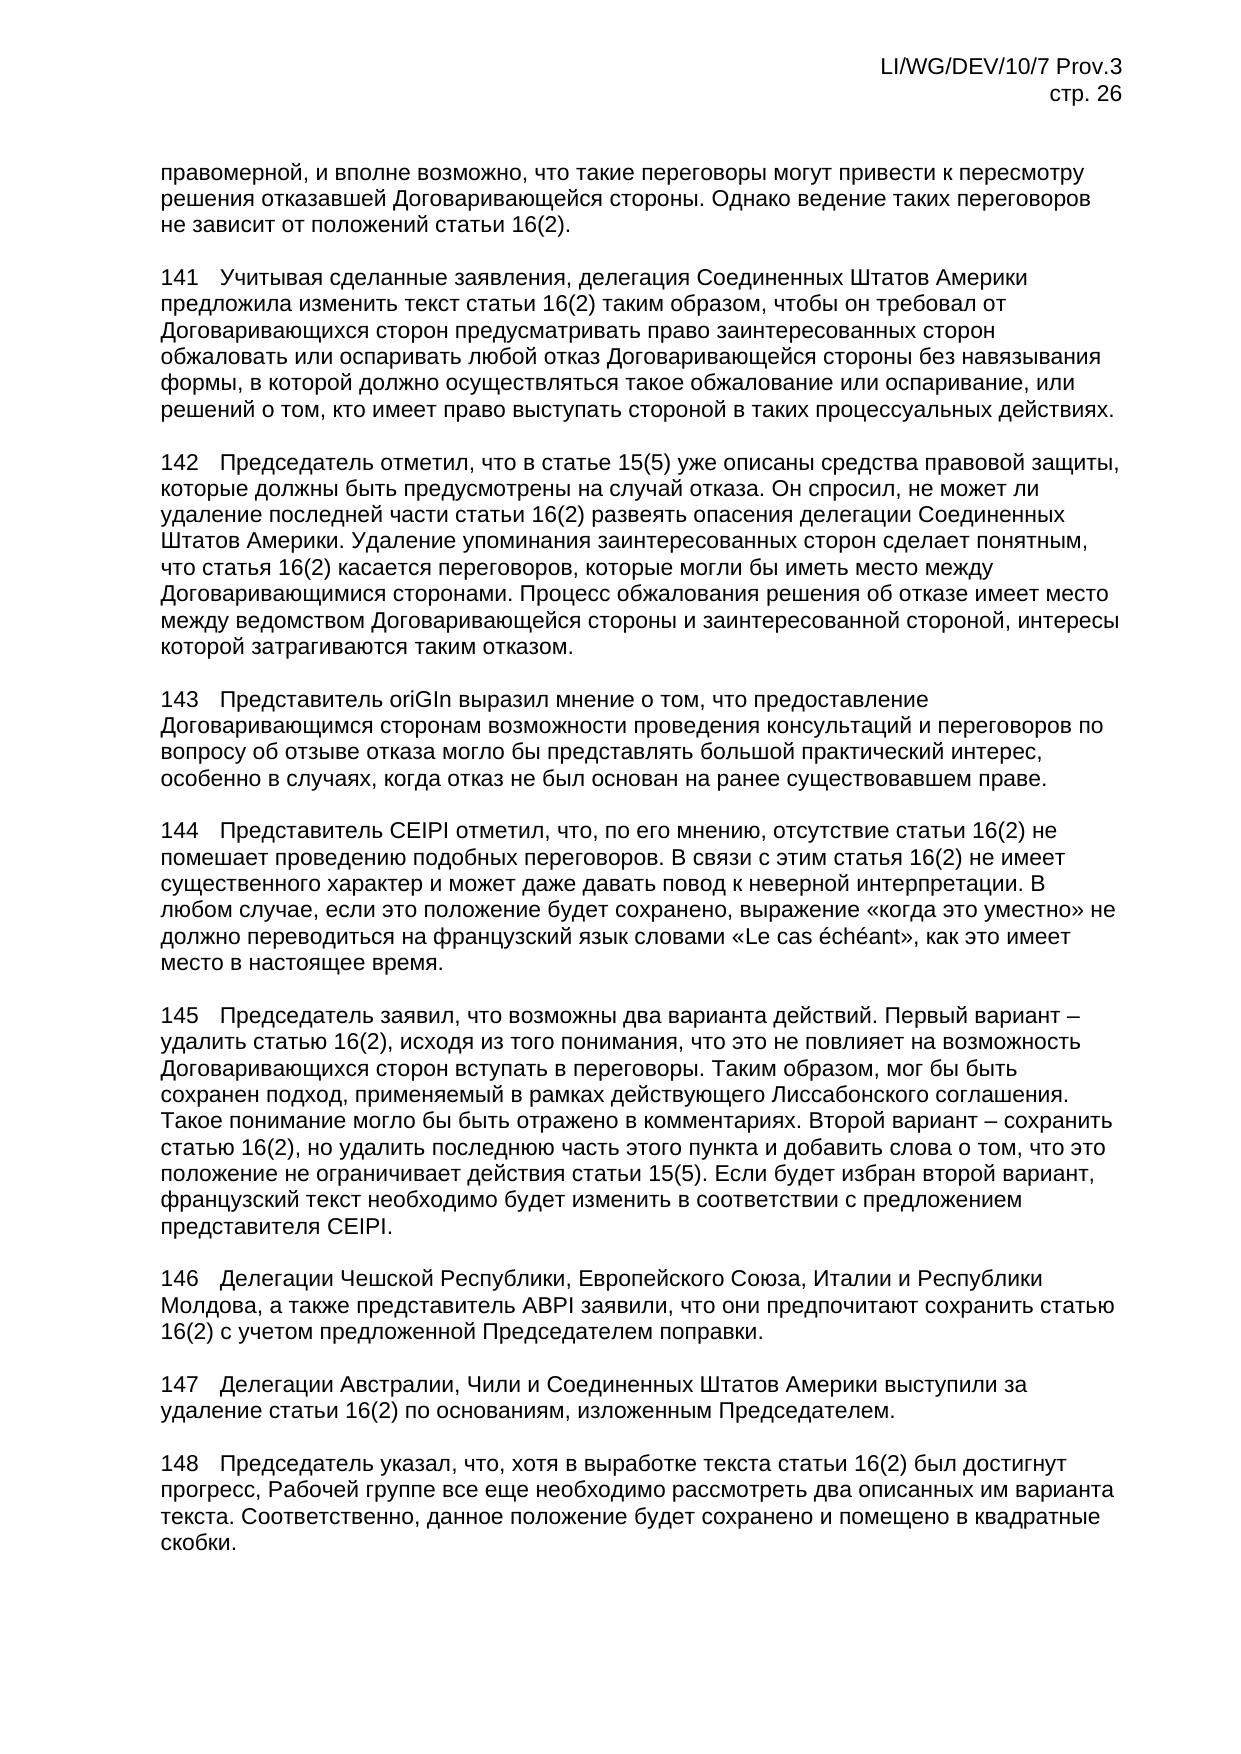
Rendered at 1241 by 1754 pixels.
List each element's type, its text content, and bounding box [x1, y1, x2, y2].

text Представитель CEIPI отметил, что, по его мнению, отсутствие статьи 16(2) не помешает проведению подобных переговоров. В связи с этим статья 16(2) не имеет существенного характер и может даже давать повод к неверной интерпретации. В любом случае, если это положение будет сохранено, выражение «когда это уместно» не должно переводиться на французский язык словами «Le cas échéant», как это имеет место в настоящее время. [160, 817, 1122, 976]
text Представитель oriGIn выразил мнение о том, что предоставление Договаривающимся сторонам возможности проведения консультаций и переговоров по вопросу об отзыве отказа могло бы представлять большой практический интерес, особенно в случаях, когда отказ не был основан на ранее существовавшем праве. [160, 686, 1122, 791]
text Председатель заявил, что возможны два варианта действий. Первый вариант – удалить статью 16(2), исходя из того понимания, что это не повлияет на возможность Договаривающихся сторон вступать в переговоры. Таким образом, мог бы быть сохранен подход, применяемый в рамках действующего Лиссабонского соглашения. Такое понимание могло бы быть отражено в комментариях. Второй вариант – сохранить статью 16(2), но удалить последнюю часть этого пункта и добавить слова о том, что это положение не ограничивает действия статьи 15(5). Если будет избран второй вариант, французский текст необходимо будет изменить в соответствии с предложением представителя CEIPI. [160, 1002, 1122, 1239]
text Председатель указал, что, хотя в выработке текста статьи 16(2) был достигнут прогресс, Рабочей группе все еще необходимо рассмотреть два описанных им варианта текста. Соответственно, данное положение будет сохранено и помещено в квадратные скобки. [160, 1450, 1122, 1555]
text Председатель отметил, что в статье 15(5) уже описаны средства правовой защиты, которые должны быть предусмотрены на случай отказа. Он спросил, не может ли удаление последней части статьи 16(2) развеять опасения делегации Соединенных Штатов Америки. Удаление упоминания заинтересованных сторон сделает понятным, что статья 16(2) касается переговоров, которые могли бы иметь место между Договаривающимися сторонами. Процесс обжалования решения об отказе имеет место между ведомством Договаривающейся стороны и заинтересованной стороной, интересы которой затрагиваются таким отказом. [160, 448, 1122, 659]
text Учитывая сделанные заявления, делегация Соединенных Штатов Америки предложила изменить текст статьи 16(2) таким образом, чтобы он требовал от Договаривающихся сторон предусматривать право заинтересованных сторон обжаловать или оспаривать любой отказ Договаривающейся стороны без навязывания формы, в которой должно осуществляться такое обжалование или оспаривание, или решений о том, кто имеет право выступать стороной в таких процессуальных действиях. [160, 264, 1122, 422]
text Делегации Австралии, Чили и Соединенных Штатов Америки выступили за удаление статьи 16(2) по основаниям, изложенным Председателем. [160, 1371, 1122, 1423]
text Делегации Чешской Республики, Европейского Союза, Италии и Республики Молдова, а также представитель ABPI заявили, что они предпочитают сохранить статью 16(2) с учетом предложенной Председателем поправки. [160, 1265, 1122, 1344]
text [160, 158, 1122, 238]
